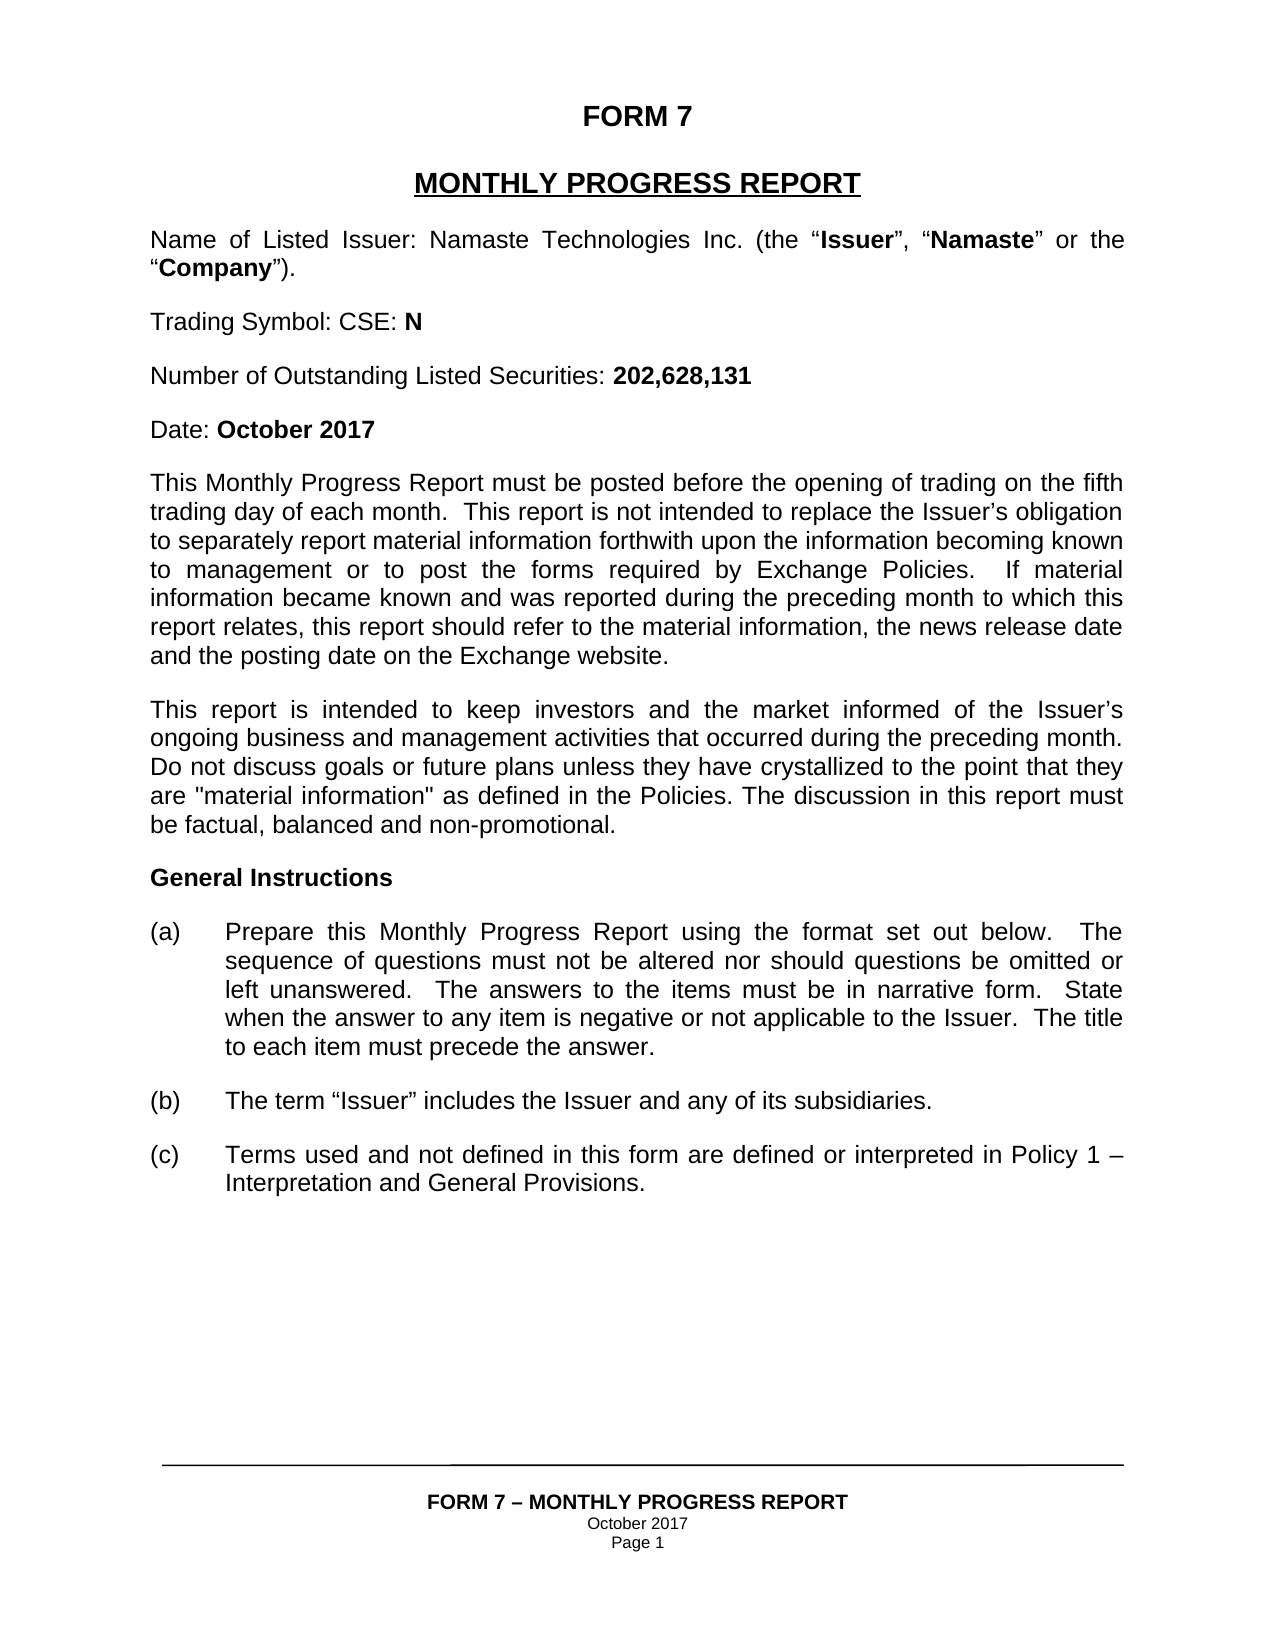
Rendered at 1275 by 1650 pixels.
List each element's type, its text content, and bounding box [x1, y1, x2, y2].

text Name of Listed Issuer: Namaste Technologies Inc. (the “Issuer”, “Namaste” or the “Company”). [150, 225, 1125, 282]
text This report is intended to keep investors and the market informed of the Issuer’s ongoing business and management activities that occurred during the preceding month. Do not discuss goals or future plans unless they have crystallized to the point that they are "material information" as defined in the Policies. The discussion in this report must be factual, balanced and non-promotional. [150, 695, 1125, 838]
text This Monthly Progress Report must be posted before the opening of trading on the fifth trading day of each month. This report is not intended to replace the Issuer’s obligation to separately report material information forthwith upon the information becoming known to management or to post the forms required by Exchange Policies. If material information became known and was reported during the preceding month to which this report relates, this report should refer to the material information, the news release date and the posting date on the Exchange website. [150, 468, 1125, 670]
list Prepare this Monthly Progress Report using the format set out below. The sequence of questions must not be altered nor should questions be omitted or left unanswered. The answers to the items must be in narrative form. State when the answer to any item is negative or not applicable to the Issuer. The title to each item must precede the answer. [150, 917, 1125, 1061]
text Number of Outstanding Listed Securities: 202,628,131 [150, 361, 1125, 390]
text Date: October 2017 [150, 415, 1125, 443]
text General Instructions [150, 863, 1125, 892]
text Trading Symbol: CSE: N [150, 307, 1125, 336]
title FORM 7 MONTHLY PROGRESS REPORT [150, 99, 1125, 200]
list The term “Issuer” includes the Issuer and any of its subsidiaries. [150, 1086, 1125, 1115]
list Terms used and not defined in this form are defined or interpreted in Policy 1 – Interpretation and General Provisions. [150, 1140, 1125, 1197]
